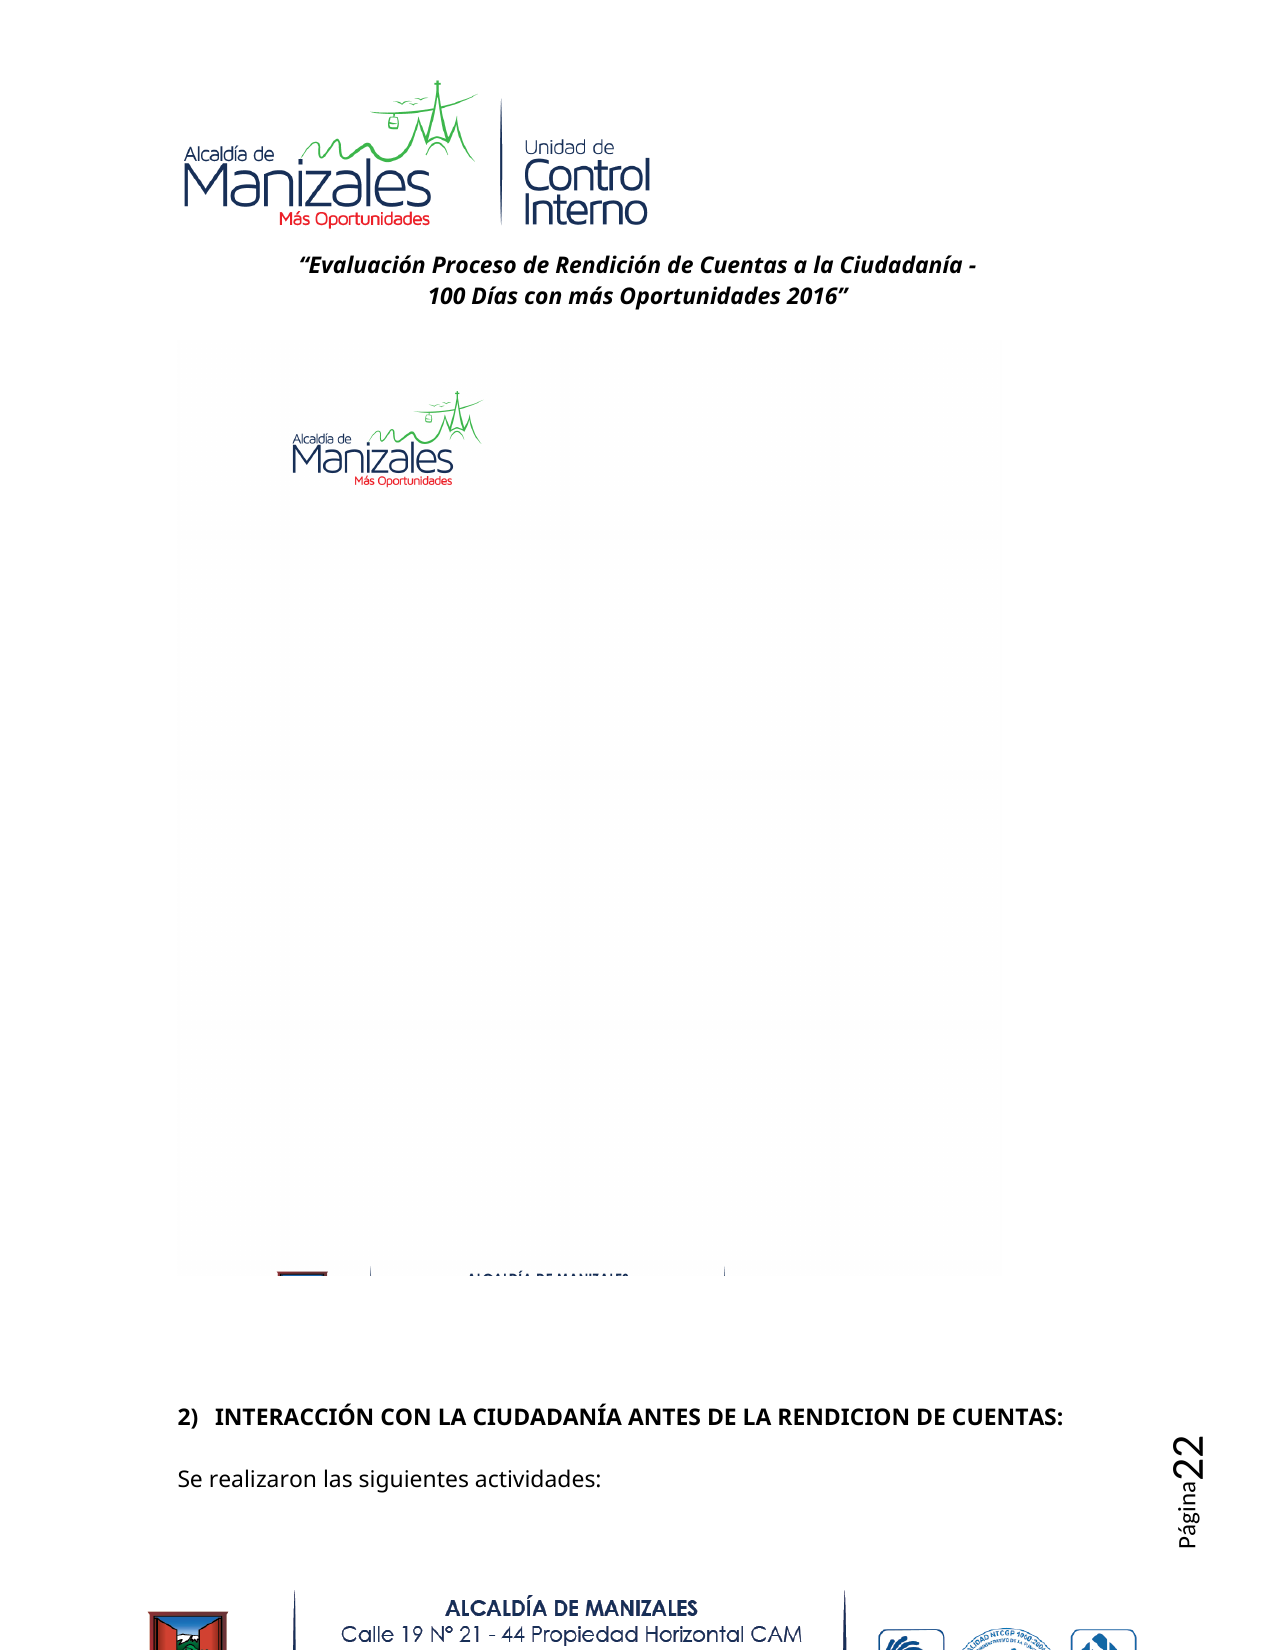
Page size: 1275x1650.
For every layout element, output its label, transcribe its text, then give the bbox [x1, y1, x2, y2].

picture [0, 1579, 1275, 1650]
list INTERACCIÓN CON LA CIUDADANÍA ANTES DE LA RENDICION DE CUENTAS: [177, 1401, 1098, 1432]
picture [5, 1, 1275, 1342]
text Se realizaron las siguientes actividades: [177, 1463, 1098, 1494]
